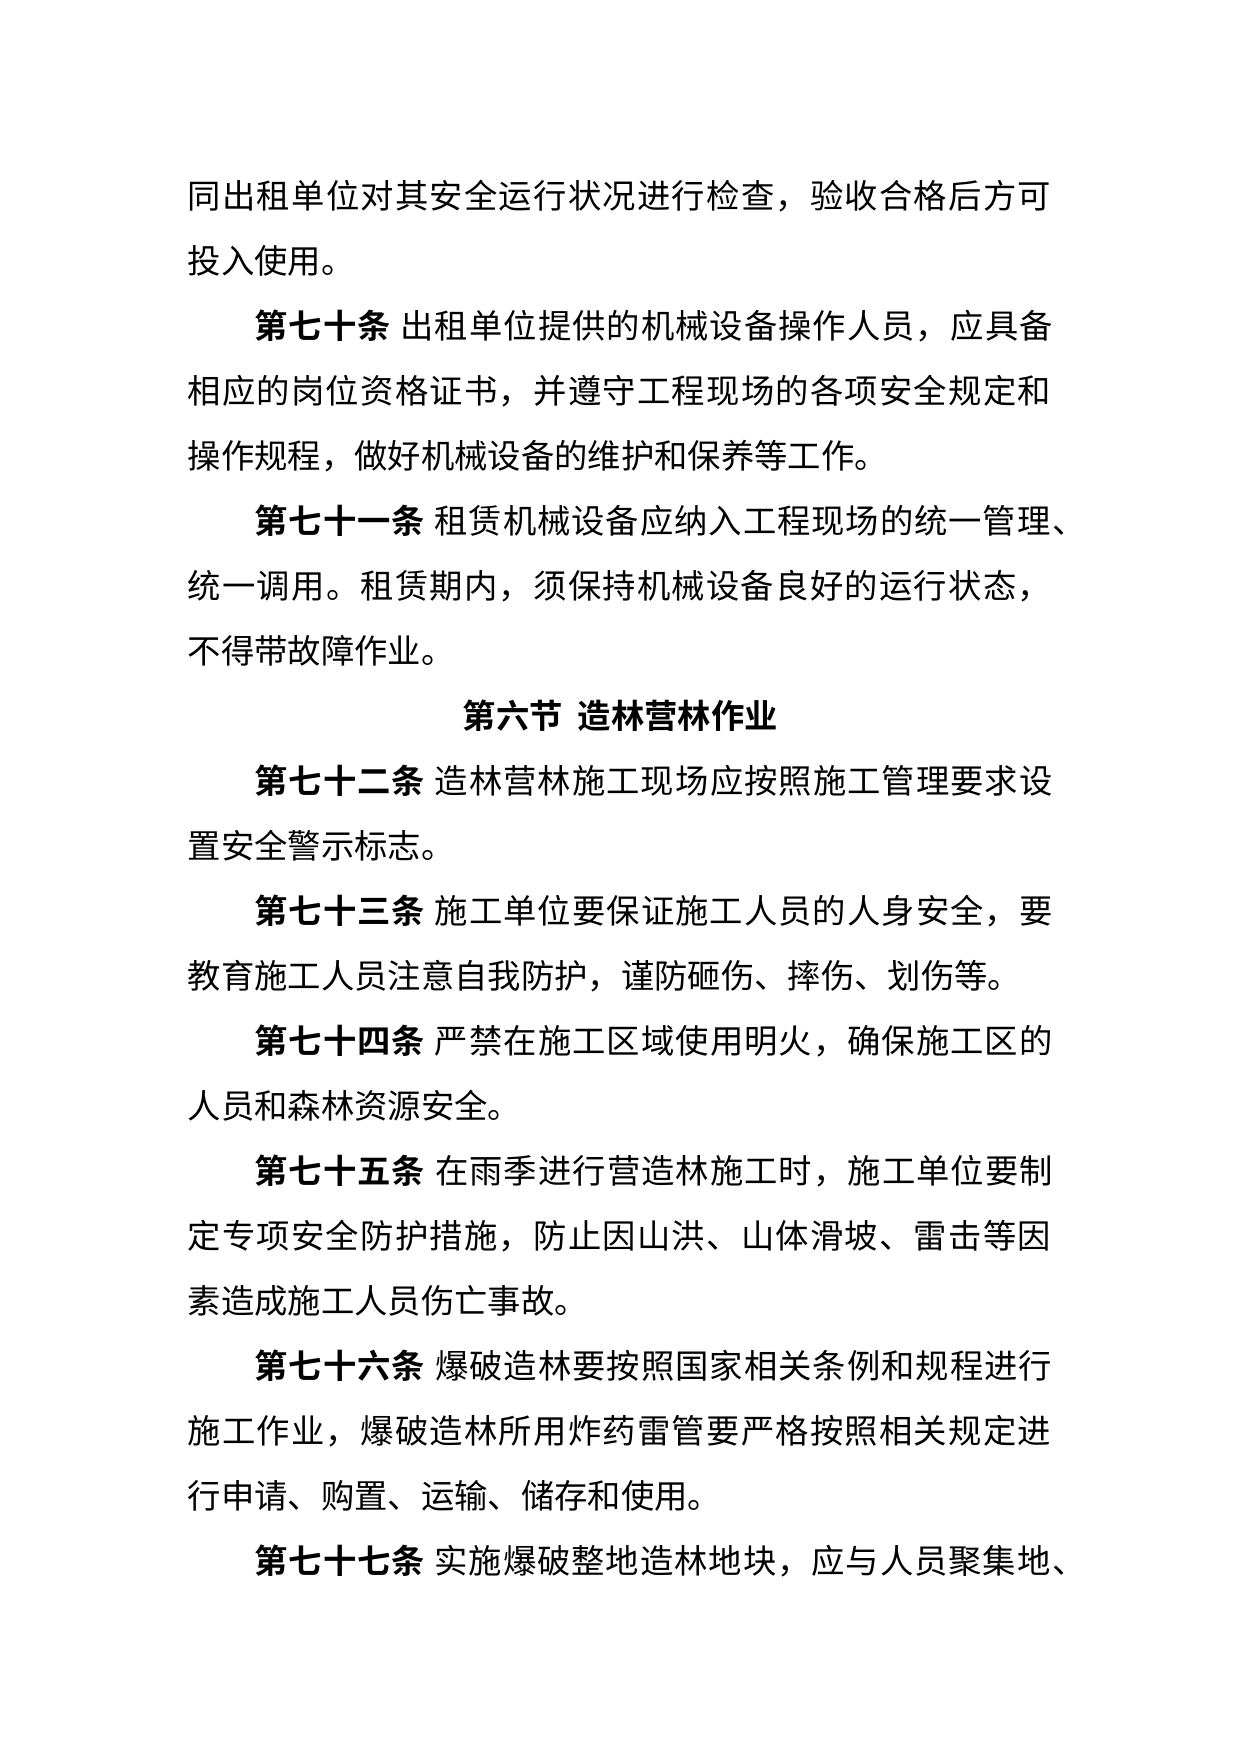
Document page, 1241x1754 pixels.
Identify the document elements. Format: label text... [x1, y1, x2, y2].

text 第七十五条 在雨季进行营造林施工时，施工单位要制定专项安全防护措施，防止因山洪、山体滑坡、雷击等因素造成施工人员伤亡事故。 [187, 1137, 1053, 1332]
text 第七十一条 租赁机械设备应纳入工程现场的统一管理、统一调用。租赁期内，须保持机械设备良好的运行状态，不得带故障作业。 [187, 487, 1053, 682]
text 第七十三条 施工单位要保证施工人员的人身安全，要教育施工人员注意自我防护，谨防砸伤、摔伤、划伤等。 [187, 877, 1053, 1007]
text 第七十二条 造林营林施工现场应按照施工管理要求设置安全警示标志。 [187, 747, 1053, 877]
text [187, 1527, 1053, 1592]
text 第六节 造林营林作业 [187, 682, 1053, 747]
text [187, 162, 1053, 292]
text 第七十六条 爆破造林要按照国家相关条例和规程进行施工作业，爆破造林所用炸药雷管要严格按照相关规定进行申请、购置、运输、储存和使用。 [187, 1332, 1053, 1527]
text 第七十四条 严禁在施工区域使用明火，确保施工区的人员和森林资源安全。 [187, 1007, 1053, 1137]
text 第七十条 出租单位提供的机械设备操作人员，应具备相应的岗位资格证书，并遵守工程现场的各项安全规定和操作规程，做好机械设备的维护和保养等工作。 [187, 292, 1053, 487]
